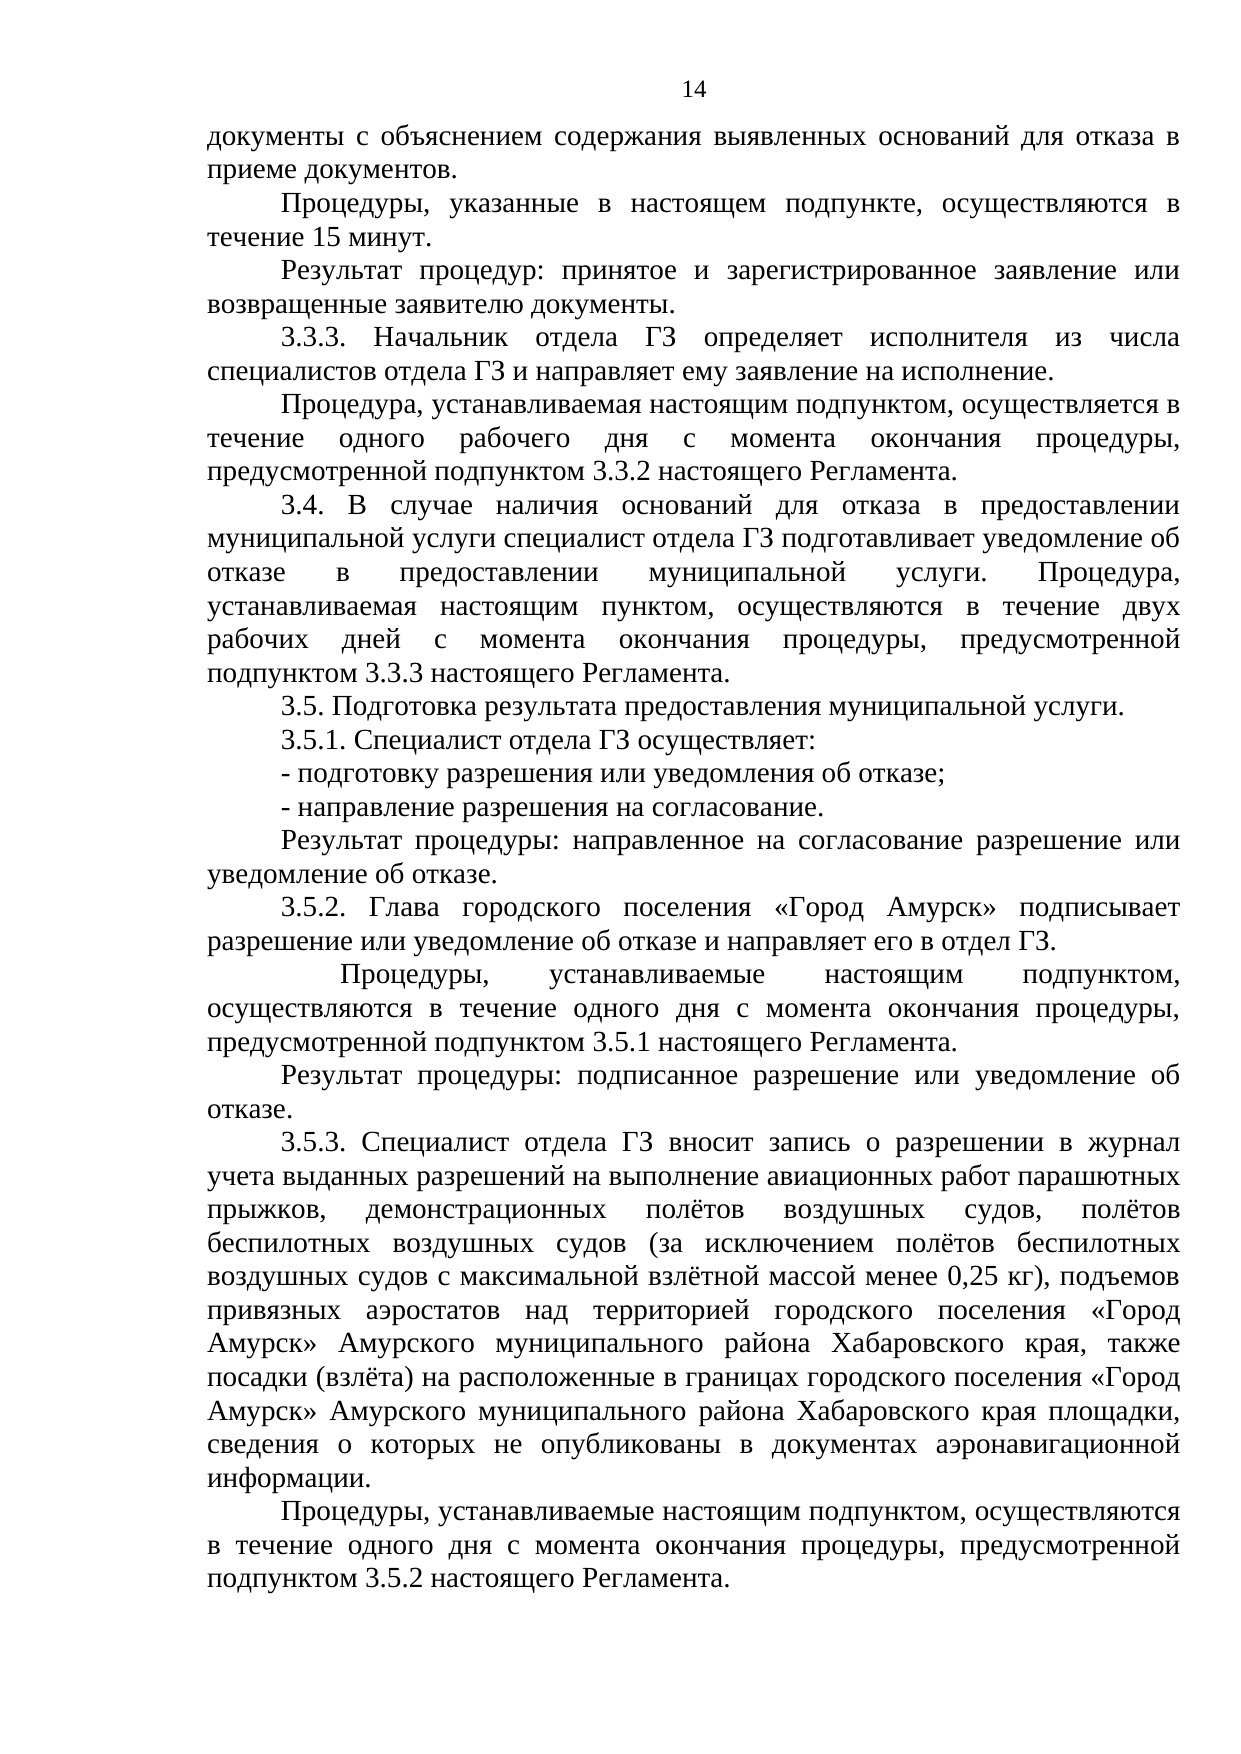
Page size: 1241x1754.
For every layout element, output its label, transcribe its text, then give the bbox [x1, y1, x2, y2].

text Результат процедуры: направленное на согласование разрешение или уведомление об отказе. [207, 822, 1181, 889]
text Процедуры, указанные в настоящем подпункте, осуществляются в течение 15 минут. [207, 185, 1181, 252]
text Результат процедуры: подписанное разрешение или уведомление об отказе. [207, 1057, 1181, 1124]
text 3.5.2. Глава городского поселения «Город Амурск» подписывает разрешение или уведомление об отказе и направляет его в отдел ГЗ. [207, 889, 1181, 957]
text 3.5.3. Специалист отдела ГЗ вносит запись о разрешении в журнал учета выданных разрешений на выполнение авиационных работ парашютных прыжков, демонстрационных полётов воздушных судов, полётов беспилотных воздушных судов (за исключением полётов беспилотных воздушных судов с максимальной взлётной массой менее 0,25 кг), подъемов привязных аэростатов над территорией городского поселения «Город Амурск» Амурского муниципального района Хабаровского края, также посадки (взлёта) на расположенные в границах городского поселения «Город Амурск» Амурского муниципального района Хабаровского края площадки, сведения о которых не опубликованы в документах аэронавигационной информации. [207, 1124, 1181, 1493]
text 3.5. Подготовка результата предоставления муниципальной услуги. [207, 688, 1181, 722]
text 3.4. В случае наличия оснований для отказа в предоставлении муниципальной услуги специалист отдела ГЗ подготавливает уведомление об отказе в предоставлении муниципальной услуги. Процедура, устанавливаемая настоящим пунктом, осуществляются в течение двух рабочих дней с момента окончания процедуры, предусмотренной подпунктом 3.3.3 настоящего Регламента. [207, 487, 1181, 688]
text Процедуры, устанавливаемые настоящим подпунктом, осуществляются в течение одного дня с момента окончания процедуры, предусмотренной подпунктом 3.5.2 настоящего Регламента. [207, 1493, 1181, 1594]
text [207, 118, 1181, 185]
text - направление разрешения на согласование. [207, 789, 1181, 822]
text - подготовку разрешения или уведомления об отказе; [207, 755, 1181, 789]
text 3.3.3. Начальник отдела ГЗ определяет исполнителя из числа специалистов отдела ГЗ и направляет ему заявление на исполнение. [207, 319, 1181, 386]
text Результат процедур: принятое и зарегистрированное заявление или возвращенные заявителю документы. [207, 252, 1181, 319]
text Процедура, устанавливаемая настоящим подпунктом, осуществляется в течение одного рабочего дня с момента окончания процедуры, предусмотренной подпунктом 3.3.2 настоящего Регламента. [207, 386, 1181, 487]
text 3.5.1. Специалист отдела ГЗ осуществляет: [207, 722, 1181, 755]
text Процедуры, устанавливаемые настоящим подпунктом, осуществляются в течение одного дня с момента окончания процедуры, предусмотренной подпунктом 3.5.1 настоящего Регламента. [207, 957, 1181, 1057]
